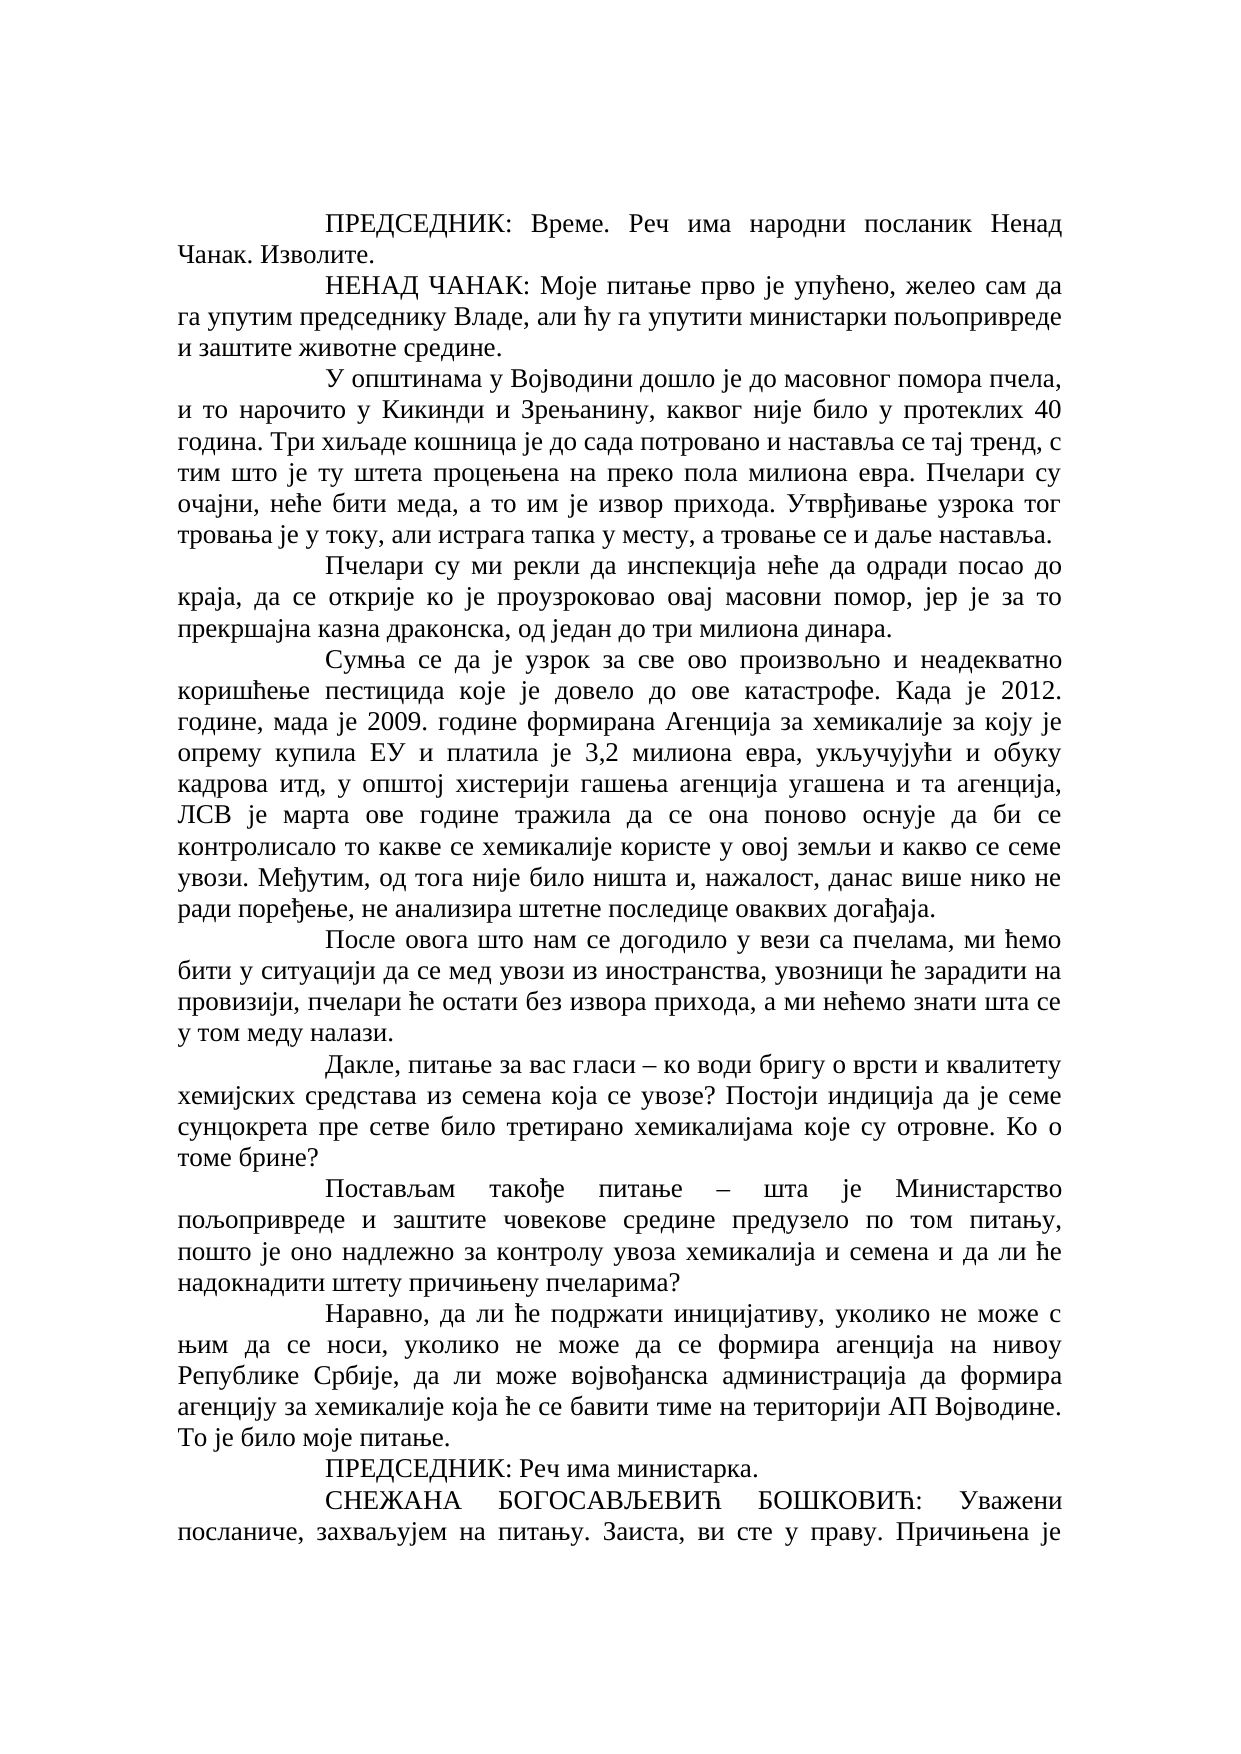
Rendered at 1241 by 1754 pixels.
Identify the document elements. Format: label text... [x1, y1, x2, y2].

text После овога што нам се догодило у вези са пчелама, ми ћемо бити у ситуацији да се мед увози из иностранства, увозници ће зарадити на провизији, пчелари ће остати без извора прихода, а ми нећемо знати шта се у том меду налази. [177, 923, 1063, 1048]
text НЕНАД ЧАНАК: Моје питање прво је упућено, желео сам да га упутим председнику Владе, али ћу га упутити министарки пољопривреде и заштите животне средине. [177, 269, 1063, 362]
text Дакле, питање за вас гласи – ко води бригу о врсти и квалитету хемијских средстава из семена која се увозе? Постоји индиција да је семе сунцокрета пре сетве било третирано хемикалијама које су отровне. Ко о томе брине? [177, 1048, 1063, 1172]
text Пчелари су ми рекли да инспекција неће да одради посао до краја, да се открије ко је проузроковао овај масовни помор, јер је за то прекршајна казна драконска, од један до три милиона динара. [177, 549, 1063, 643]
text Наравно, да ли ће подржати иницијативу, уколико не може с њим да се носи, уколико не може да се формира агенција на нивоу Републике Србије, да ли може војвођанска администрација да формира агенцију за хемикалије која ће се бавити тиме на територији АП Војводине. То је било моје питање. [177, 1297, 1063, 1453]
text ПРЕДСЕДНИК: Реч има министарка. [177, 1453, 1063, 1484]
text ПРЕДСЕДНИК: Време. Реч има народни посланик Ненад Чанак. Изволите. [177, 207, 1063, 269]
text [177, 1484, 1063, 1546]
text Сумња се да је узрок за све ово произвољно и неадекватно коришћење пестицида које је довело до ове катастрофе. Када је 2012. године, мада је 2009. године формирана Агенција за хемикалије за коју је опрему купила ЕУ и платила је 3,2 милиона евра, укључујући и обуку кадрова итд, у општој хистерији гашења агенција угашена и та агенција, ЛСВ је марта ове године тражила да се она поново оснује да би се контролисало то какве се хемикалије користе у овој земљи и какво се семе увози. Међутим, од тога није било ништа и, нажалост, данас више нико не ради поређење, не анализира штетне последице оваквих догађаја. [177, 643, 1063, 923]
text Постављам такође питање – шта је Министарство пољопривреде и заштите човекове средине предузело по том питању, пошто је оно надлежно за контролу увоза хемикалија и семена и да ли ће надокнадити штету причињену пчеларима? [177, 1172, 1063, 1297]
text У општинама у Војводини дошло је до масовног помора пчела, и то нарочито у Кикинди и Зрењанину, каквог није било у протеклих 40 година. Три хиљаде кошница је до сада потровано и наставља се тај тренд, с тим што је ту штета процењена на преко пола милиона евра. Пчелари су очајни, неће бити меда, а то им је извор прихода. Утврђивање узрока тог тровања је у току, али истрага тапка у месту, а тровање се и даље наставља. [177, 362, 1063, 549]
